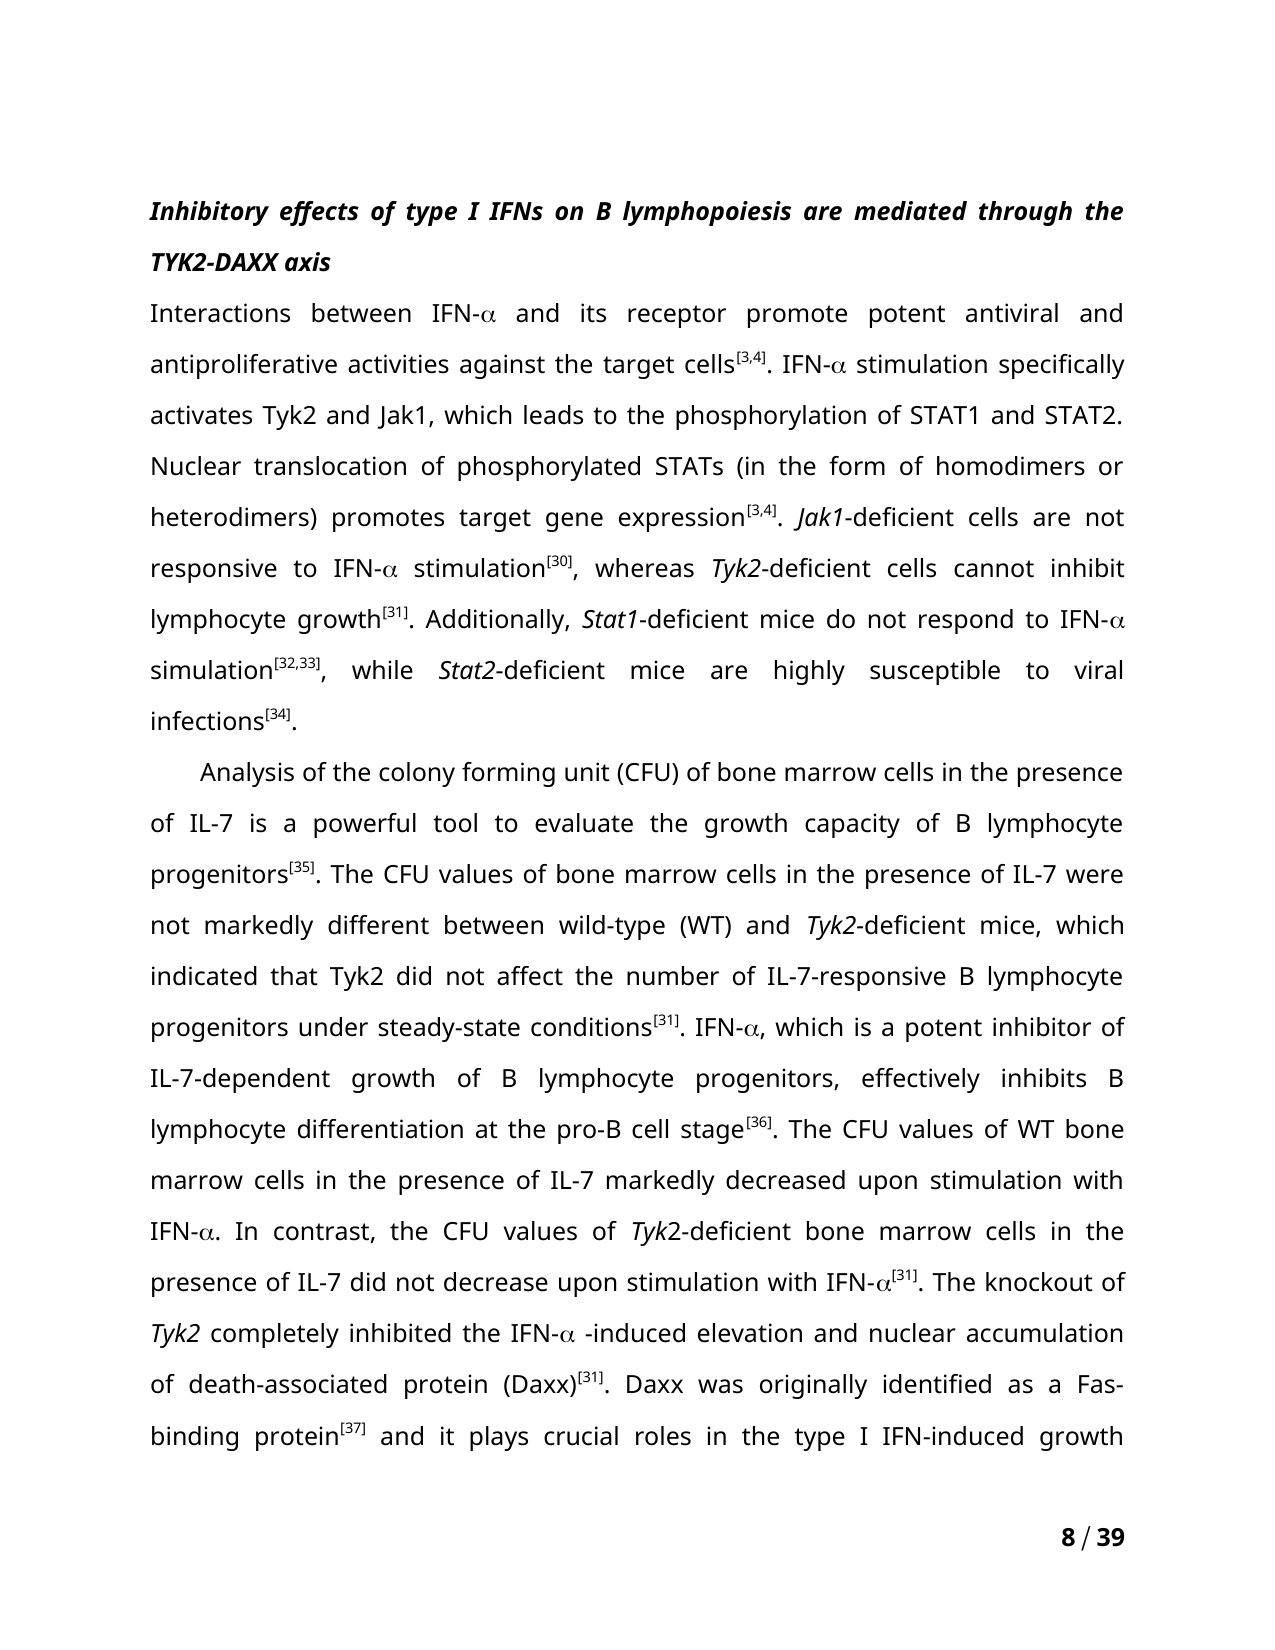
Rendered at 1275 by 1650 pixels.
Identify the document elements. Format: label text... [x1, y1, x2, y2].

text Inhibitory effects of type I IFNs on B lymphopoiesis are mediated through the TYK2-DAXX axis [150, 193, 1125, 278]
text Interactions between IFN- and its receptor promote potent antiviral and antiproliferative activities against the target cells[3,4]. IFN- stimulation specifically activates Tyk2 and Jak1, which leads to the phosphorylation of STAT1 and STAT2. Nuclear translocation of phosphorylated STATs (in the form of homodimers or heterodimers) promotes target gene expression[3,4]. Jak1-deficient cells are not responsive to IFN- stimulation[30], whereas Tyk2-deficient cells cannot inhibit lymphocyte growth[31]. Additionally, Stat1-deficient mice do not respond to IFN- simulation[32,33], while Stat2-deficient mice are highly susceptible to viral infections[34]. [150, 295, 1125, 738]
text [150, 754, 1125, 1452]
